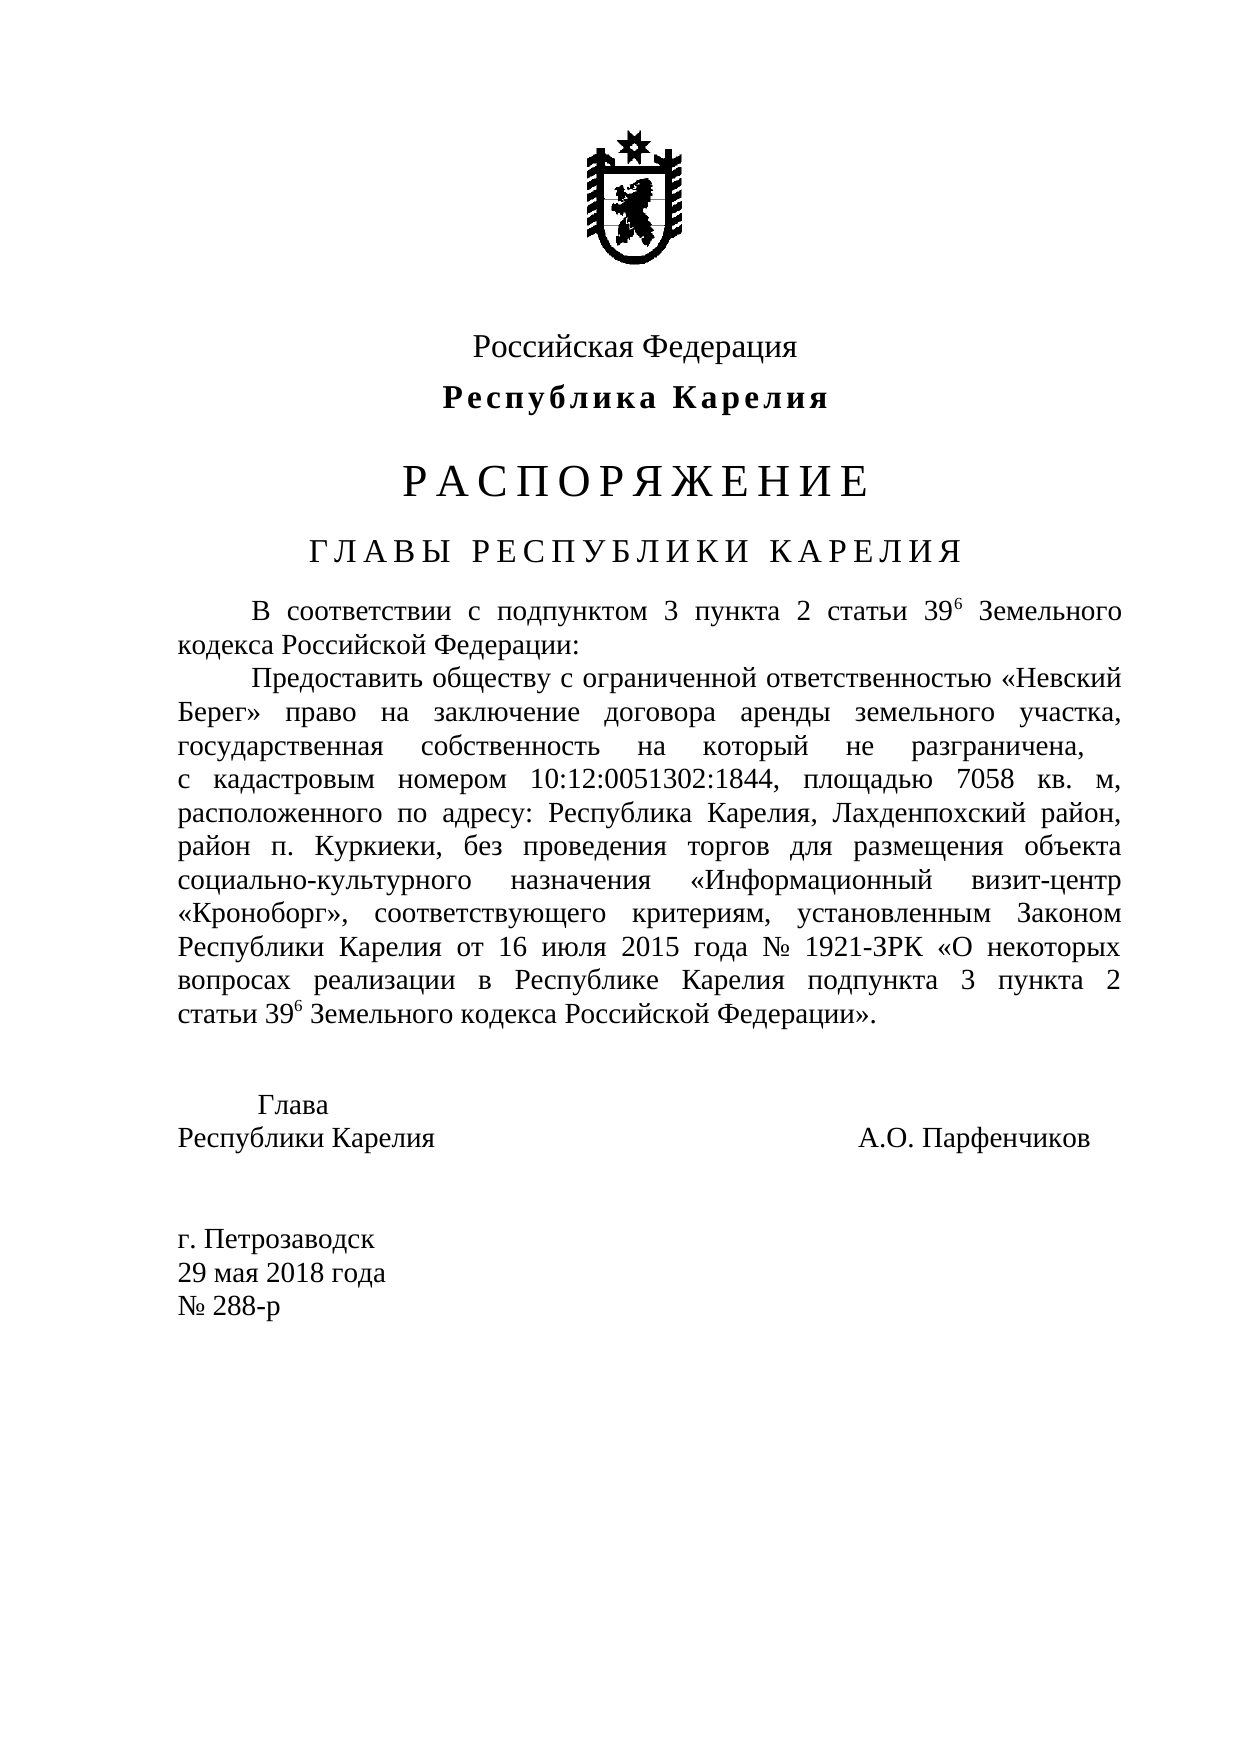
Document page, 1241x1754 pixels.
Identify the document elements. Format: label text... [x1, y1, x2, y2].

subtitle ГЛАВЫ РЕСПУБЛИКИ КАРЕЛИЯ [162, 531, 1107, 569]
subtitle РАСПОРЯЖЕНИЕ [162, 453, 1107, 506]
text г. Петрозаводск [177, 1221, 1122, 1255]
text № 288-р [177, 1288, 794, 1322]
text Республики Карелия А.О. Парфенчиков [177, 1121, 1122, 1154]
text В соответствии с подпунктом 3 пункта 2 статьи 396 Земельного кодекса Российской Федерации: [177, 593, 1122, 661]
subtitle Республика Карелия [162, 378, 1107, 416]
text Глава [177, 1087, 1122, 1121]
text Предоставить обществу с ограниченной ответственностью «Невский Берег» право на заключение договора аренды земельного участка, государственная собственность на который не разграничена, с кадастровым номером 10:12:0051302:1844, площадью 7058 кв. м, расположенного по адресу: Республика Карелия, Лахденпохский район, район п. Куркиеки, без проведения торгов для размещения объекта социально-культурного назначения «Информационный визит-центр «Кроноборг», соответствующего критериям, установленным Законом Республики Карелия от 16 июля 2015 года № 1921-ЗРК «О некоторых вопросах реализации в Республике Карелия подпункта 3 пункта 2 статьи 396 Земельного кодекса Российской Федерации». [177, 661, 1122, 1029]
subtitle Российская Федерация [162, 327, 1107, 365]
text 29 мая 2018 года [177, 1255, 1122, 1288]
picture [570, 118, 700, 286]
